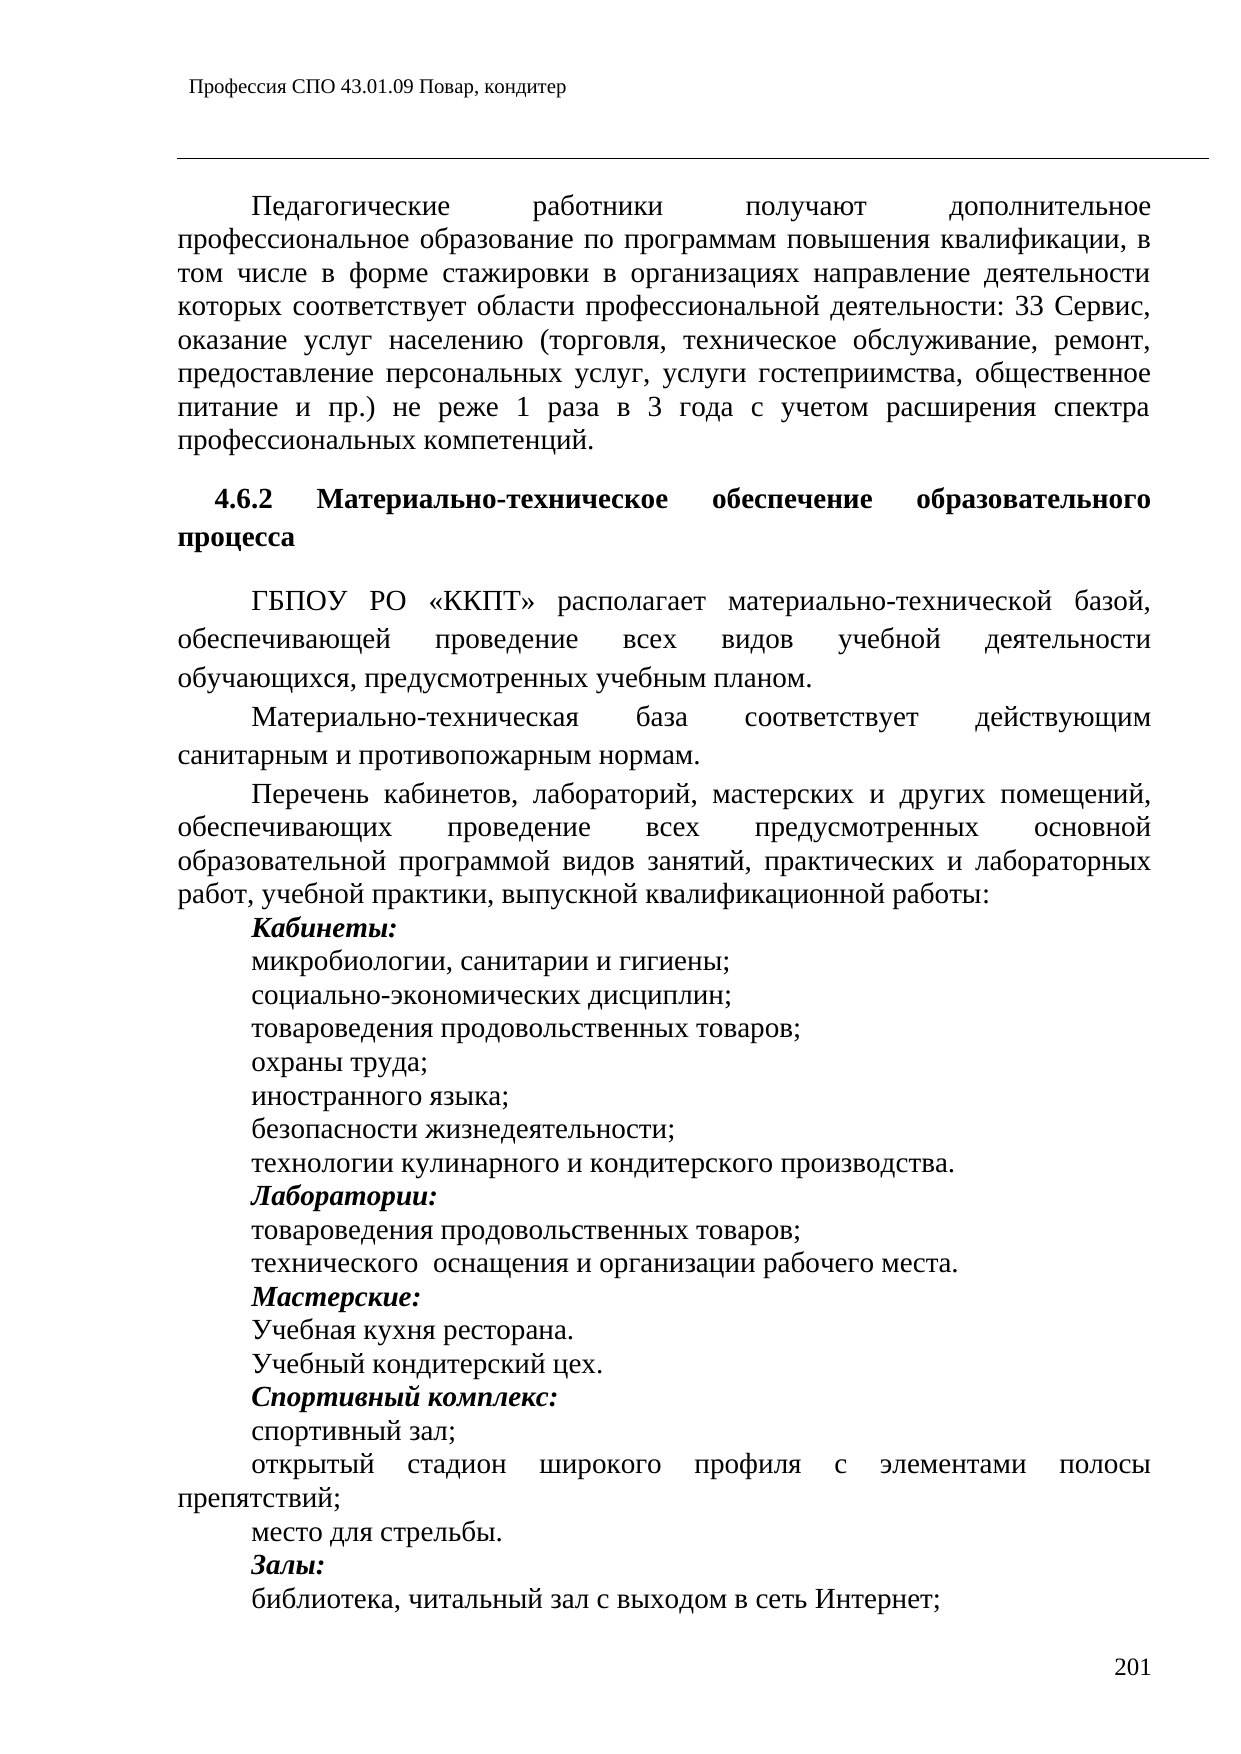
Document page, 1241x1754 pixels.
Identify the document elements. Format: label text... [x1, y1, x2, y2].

text Материально-техническая база соответствует действующим санитарным и противопожарным нормам. [177, 699, 1152, 771]
text Педагогические работники получают дополнительное профессиональное образование по программам повышения квалификации, в том числе в форме стажировки в организациях направление деятельности которых соответствует области профессиональной деятельности: 33 Сервис, оказание услуг населению (торговля, техническое обслуживание, ремонт, предоставление персональных услуг, услуги гостеприимства, общественное питание и пр.) не реже 1 раза в 3 года с учетом расширения спектра профессиональных компетенций. [177, 188, 1152, 456]
text Залы: [177, 1547, 1152, 1581]
text место для стрельбы. [177, 1514, 1152, 1547]
text Лаборатории: [177, 1178, 1152, 1212]
text безопасности жизнедеятельности; [177, 1111, 1152, 1145]
text технологии кулинарного и кондитерского производства. [177, 1145, 1152, 1178]
text Перечень кабинетов, лабораторий, мастерских и других помещений, обеспечивающих проведение всех предусмотренных основной образовательной программой видов занятий, практических и лабораторных работ, учебной практики, выпускной квалификационной работы: [177, 776, 1152, 910]
text библиотека, читальный зал с выходом в сеть Интернет; [177, 1581, 1152, 1614]
text ГБПОУ РО «ККПТ» располагает материально-технической базой, обеспечивающей проведение всех видов учебной деятельности обучающихся, предусмотренных учебным планом. [177, 583, 1152, 694]
text товароведения продовольственных товаров; [177, 1212, 1152, 1245]
text Кабинеты: [177, 910, 1152, 943]
text 4.6.2 Материально-техническое обеспечение образовательного процесса [177, 481, 1152, 553]
text охраны труда; [177, 1044, 1152, 1078]
text открытый стадион широкого профиля с элементами полосы препятствий; [177, 1447, 1152, 1514]
text технического оснащения и организации рабочего места. [177, 1245, 1152, 1279]
text Учебная кухня ресторана. [177, 1312, 1152, 1346]
text иностранного языка; [177, 1078, 1152, 1111]
text Спортивный комплекс: [177, 1379, 1152, 1413]
text социально-экономических дисциплин; [177, 977, 1152, 1011]
text Мастерские: [177, 1279, 1152, 1312]
text микробиологии, санитарии и гигиены; [177, 943, 1152, 977]
text товароведения продовольственных товаров; [177, 1011, 1152, 1044]
text Учебный кондитерский цех. [177, 1346, 1152, 1379]
text спортивный зал; [177, 1413, 1152, 1447]
